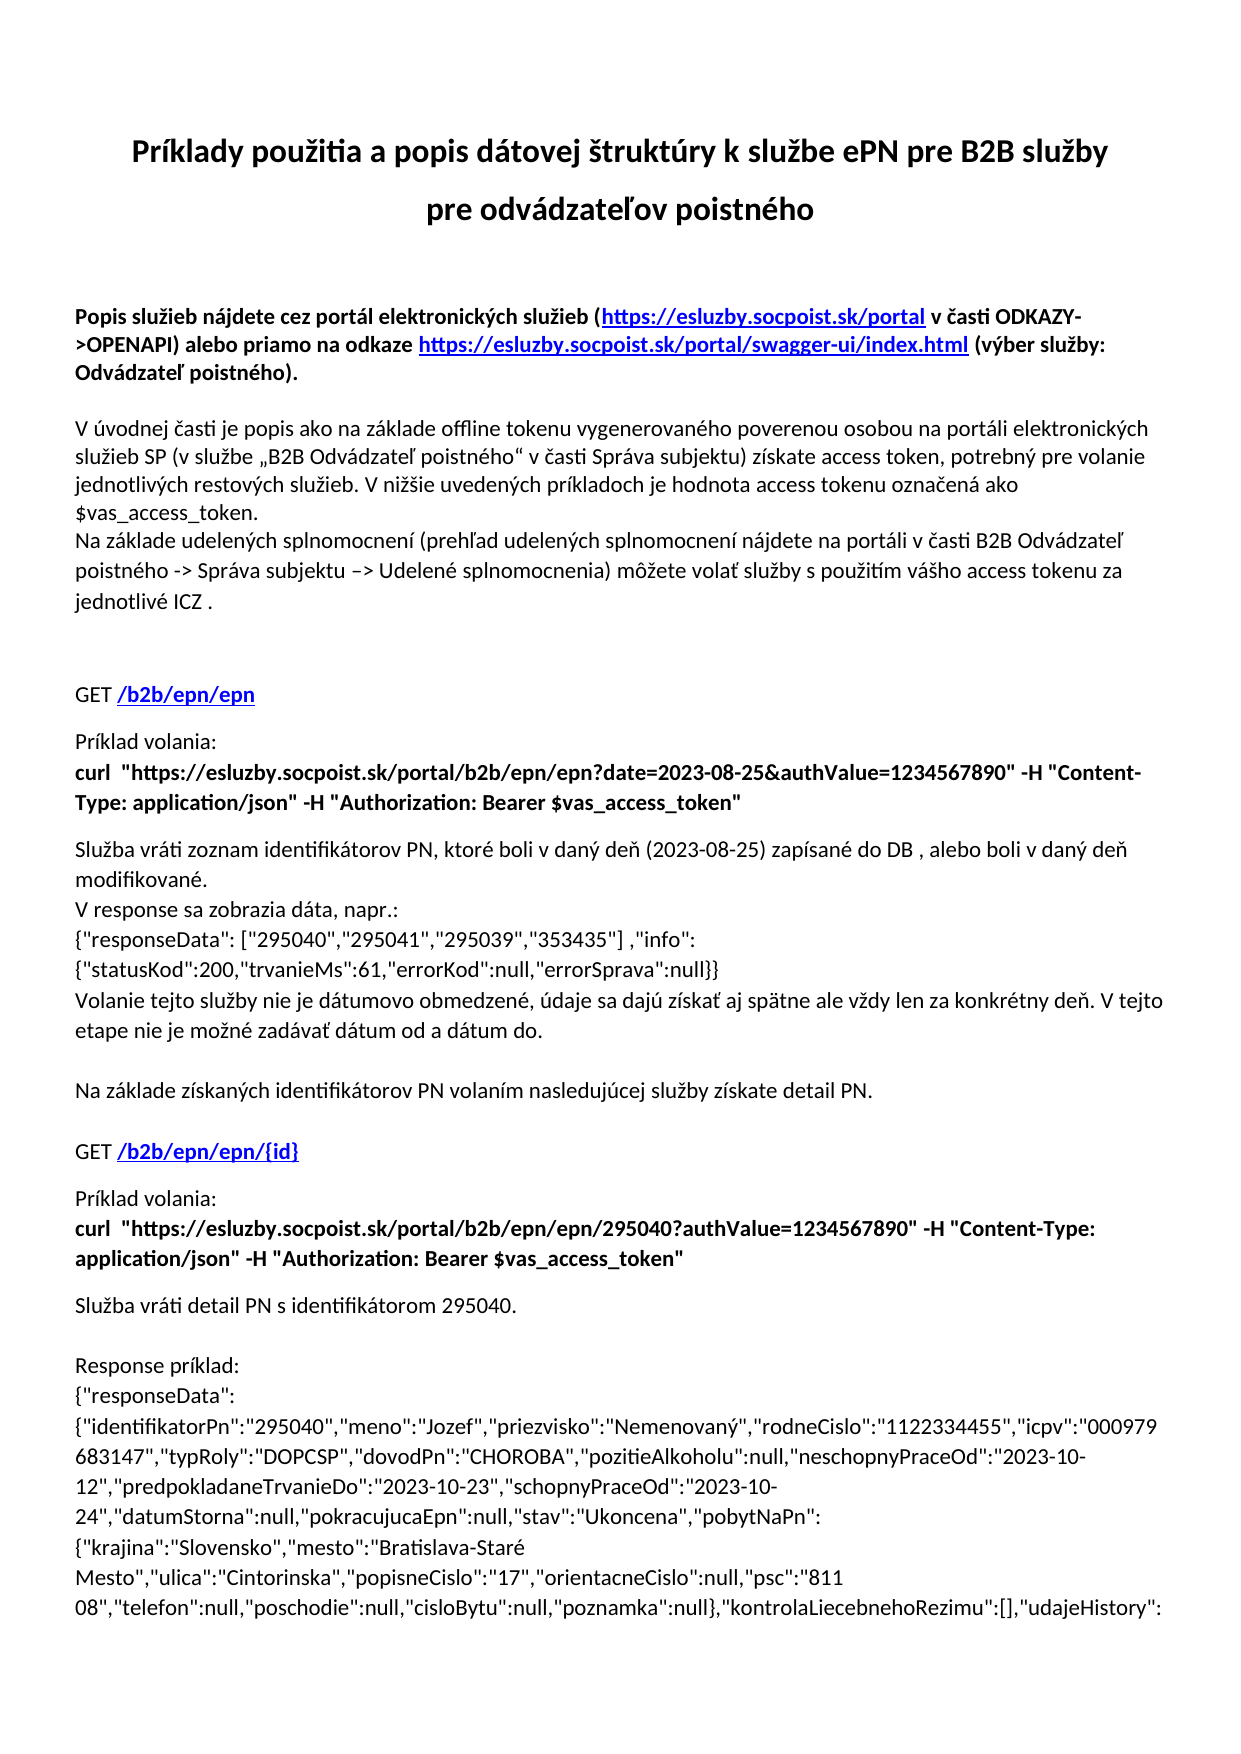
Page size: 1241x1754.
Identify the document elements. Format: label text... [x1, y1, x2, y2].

text Služba vráti zoznam identifikátorov PN, ktoré boli v daný deň (2023-08-25) zapísané do DB , alebo boli v daný deň modifikované. [75, 835, 1165, 893]
text Príklad volania: [75, 1184, 1165, 1212]
text Response príklad: [75, 1351, 1165, 1379]
text Volanie tejto služby nie je dátumovo obmedzené, údaje sa dajú získať aj spätne ale vždy len za konkrétny deň. V tejto etape nie je možné zadávať dátum od a dátum do. [75, 986, 1165, 1044]
text GET /b2b/epn/epn/{id} [75, 1137, 1165, 1165]
text Na základe udelených splnomocnení (prehľad udelených splnomocnení nájdete na portáli v časti B2B Odvádzateľ poistného -> Správa subjektu –> Udelené splnomocnenia) môžete volať služby s použitím vášho access tokenu za jednotlivé ICZ . [75, 526, 1165, 615]
text {"responseData": ["295040","295041","295039","353435"] ,"info":{"statusKod":200,"trvanieMs":61,"errorKod":null,"errorSprava":null}} [75, 925, 1165, 984]
text pre odvádzateľov poistného [75, 187, 1165, 228]
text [75, 1382, 1165, 1621]
text GET /b2b/epn/epn [75, 681, 1165, 709]
text V response sa zobrazia dáta, napr.: [75, 895, 1165, 923]
text curl "https://esluzby.socpoist.sk/portal/b2b/epn/epn?date=2023-08-25&authValue=1234567890" -H "Content-Type: application/json" -H "Authorization: Bearer $vas_access_token" [75, 758, 1165, 816]
text Popis služieb nájdete cez portál elektronických služieb (https://esluzby.socpoist.sk/portal v časti ODKAZY->OPENAPI) alebo priamo na odkaze https://esluzby.socpoist.sk/portal/swagger-ui/index.html (výber služby: Odvádzateľ poistného). [75, 302, 1165, 386]
text Príklad volania: [75, 727, 1165, 756]
text Na základe získaných identifikátorov PN volaním nasledujúcej služby získate detail PN. [75, 1076, 1165, 1104]
text Príklady použitia a popis dátovej štruktúry k službe ePN pre B2B služby [75, 130, 1165, 171]
text Služba vráti detail PN s identifikátorom 295040. [75, 1291, 1165, 1319]
text V úvodnej časti je popis ako na základe offline tokenu vygenerovaného poverenou osobou na portáli elektronických služieb SP (v službe „B2B Odvádzateľ poistného“ v časti Správa subjektu) získate access token, potrebný pre volanie jednotlivých restových služieb. V nižšie uvedených príkladoch je hodnota access tokenu označená ako $vas_access_token. [75, 414, 1165, 526]
text curl "https://esluzby.socpoist.sk/portal/b2b/epn/epn/295040?authValue=1234567890" -H "Content-Type: application/json" -H "Authorization: Bearer $vas_access_token" [75, 1214, 1165, 1272]
